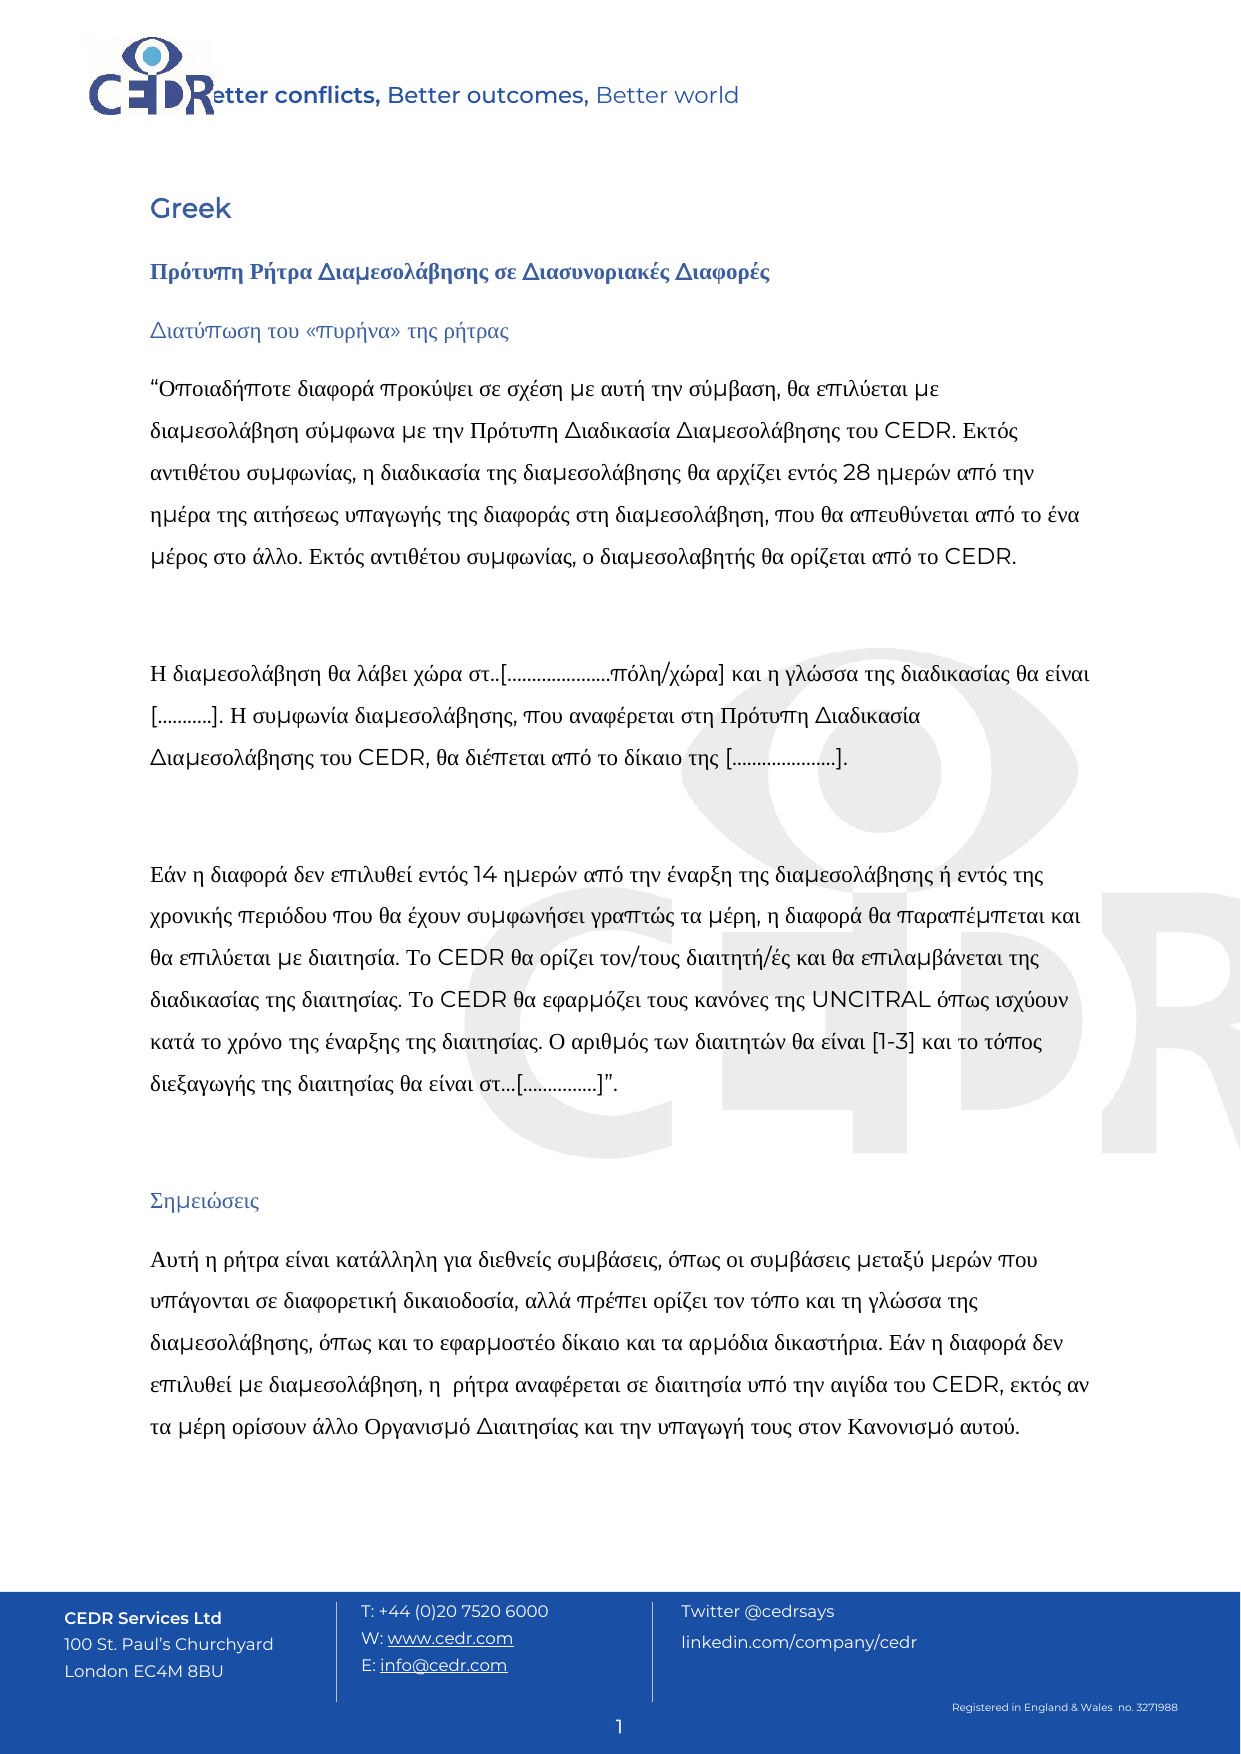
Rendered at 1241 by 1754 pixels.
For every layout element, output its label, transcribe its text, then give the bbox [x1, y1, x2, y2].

text Εάν η διαφορά δεν επιλυθεί εντός 14 ημερών από την έναρξη της διαμεσολάβησης ή εντός της χρονικής περιόδου που θα έχουν συμφωνήσει γραπτώς τα μέρη, η διαφορά θα παραπέμπεται και θα επιλύεται με διαιτησία. Το CEDR θα ορίζει τον/τους διαιτητή/ές και θα επιλαμβάνεται της διαδικασίας της διαιτησίας. Το CEDR θα εφαρμόζει τους κανόνες της UNCITRAL όπως ισχύουν κατά το χρόνο της έναρξης της διαιτησίας. Ο αριθμός των διαιτητών θα είναι [1-3] και το τόπος διεξαγωγής της διαιτησίας θα είναι στ…[……………]”. [150, 860, 1090, 1097]
text Σημειώσεις [150, 1186, 1090, 1214]
picture [89, 37, 215, 115]
text Πρότυπη Ρήτρα Διαμεσολάβησης σε Διασυνοριακές Διαφορές [150, 257, 1090, 285]
text Αυτή η ρήτρα είναι κατάλληλη για διεθνείς συμβάσεις, όπως οι συμβάσεις μεταξύ μερών που υπάγονται σε διαφορετική δικαιοδοσία, αλλά πρέπει ορίζει τον τόπο και τη γλώσσα της διαμεσολάβησης, όπως και το εφαρμοστέο δίκαιο και τα αρμόδια δικαστήρια. Εάν η διαφορά δεν επιλυθεί με διαμεσολάβηση, η ρήτρα αναφέρεται σε διαιτησία υπό την αιγίδα του CEDR, εκτός αν τα μέρη ορίσουν άλλο Οργανισμό Διαιτησίας και την υπαγωγή τους στον Κανονισμό αυτού. [150, 1245, 1090, 1440]
picture [0, 581, 1241, 1204]
text “Οποιαδήποτε διαφορά προκύψει σε σχέση με αυτή την σύμβαση, θα επιλύεται με διαμεσολάβηση σύμφωνα με την Πρότυπη Διαδικασία Διαμεσολάβησης του CEDR. Εκτός αντιθέτου συμφωνίας, η διαδικασία της διαμεσολάβησης θα αρχίζει εντός 28 ημερών από την ημέρα της αιτήσεως υπαγωγής της διαφοράς στη διαμεσολάβηση, που θα απευθύνεται από το ένα μέρος στο άλλο. Εκτός αντιθέτου συμφωνίας, ο διαμεσολαβητής θα ορίζεται από το CEDR. [150, 374, 1090, 570]
text Η διαμεσολάβηση θα λάβει χώρα στ..[…………………πόλη/χώρα] και η γλώσσα της διαδικασίας θα είναι [………..]. Η συμφωνία διαμεσολάβησης, που αναφέρεται στη Πρότυπη Διαδικασία Διαμεσολάβησης του CEDR, θα διέπεται από το δίκαιο της […………………]. [150, 659, 1090, 771]
text Διατύπωση του «πυρήνα» της ρήτρας [150, 316, 1090, 344]
text Greek [150, 191, 1090, 224]
